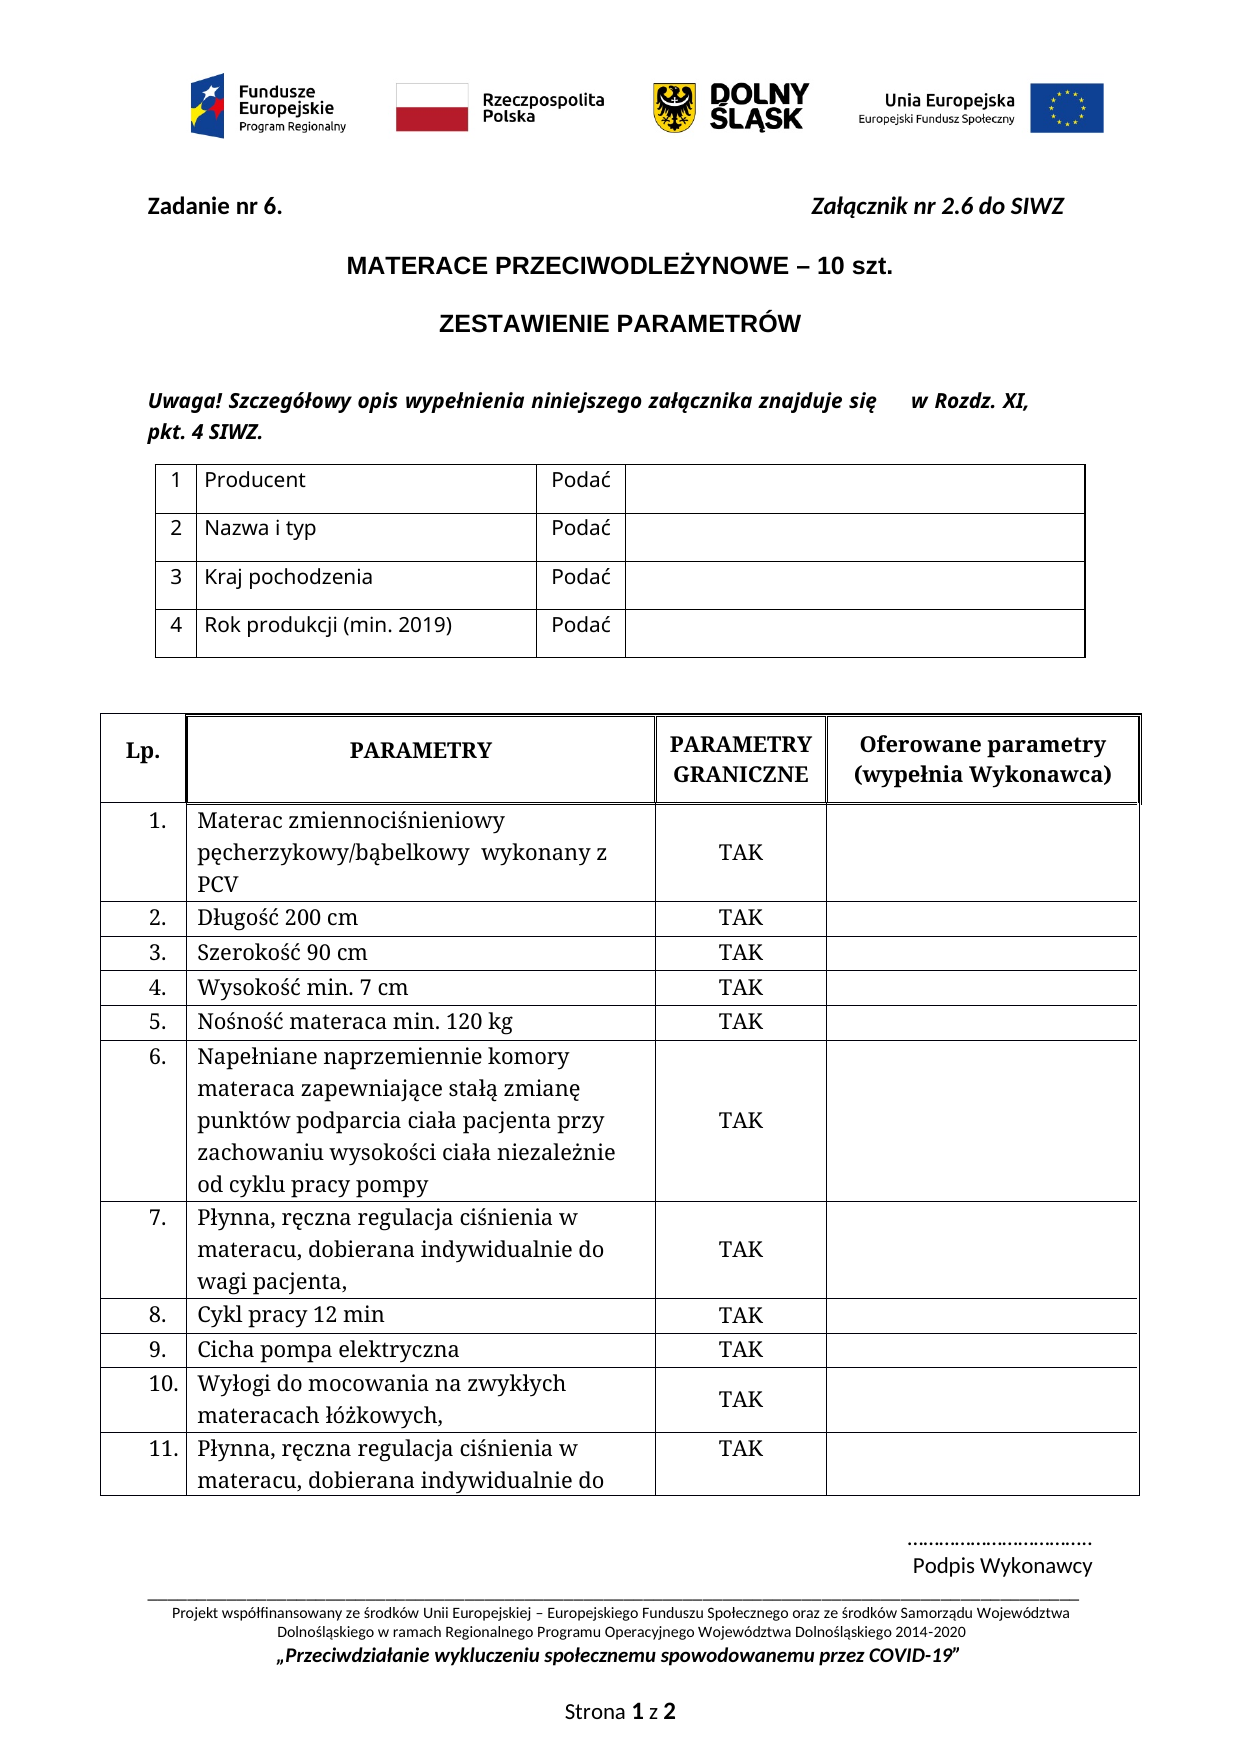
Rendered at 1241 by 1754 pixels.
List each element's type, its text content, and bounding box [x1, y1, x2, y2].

table_cell Szerokość 90 cm [187, 937, 655, 970]
table_cell [101, 937, 186, 970]
table_header 1 [156, 465, 196, 512]
table_cell Kraj pochodzenia [197, 562, 536, 609]
table_cell TAK [656, 805, 826, 901]
table_cell [827, 802, 1139, 901]
table_cell Płynna, ręczna regulacja ciśnienia w materacu, dobierana indywidualnie do wagi pacjenta, [187, 1202, 655, 1298]
table_header Producent [197, 465, 536, 512]
table_cell [827, 1432, 1139, 1495]
table_cell [827, 936, 1139, 970]
table_cell Cykl pracy 12 min [187, 1299, 655, 1332]
table_cell TAK [656, 1202, 826, 1298]
table_cell [626, 514, 1084, 561]
table_cell [827, 1040, 1139, 1201]
table_cell TAK [656, 1433, 826, 1495]
table_cell Podać [537, 562, 625, 609]
table_header Lp. [101, 714, 185, 802]
picture [158, 40, 1104, 171]
table_header [626, 465, 1084, 512]
table_cell [101, 1299, 186, 1332]
table_cell Wysokość min. 7 cm [187, 971, 655, 1005]
table_cell [101, 1202, 186, 1298]
table_cell [101, 902, 186, 936]
table_cell TAK [656, 1006, 826, 1039]
table_cell Wyłogi do mocowania na zwykłych materacach łóżkowych, [187, 1368, 655, 1432]
table_cell [626, 610, 1084, 657]
table_cell Długość 200 cm [187, 902, 655, 936]
table_cell [101, 1006, 186, 1039]
table_cell Napełniane naprzemiennie komory materaca zapewniające stałą zmianę punktów podparcia ciała pacjenta przy zachowaniu wysokości ciała niezależnie od cyklu pracy pompy [187, 1041, 655, 1201]
text Uwaga! Szczegółowy opis wypełnienia niniejszego załącznika znajduje się w Rozdz. XI, pkt. 4 SIWZ. [148, 386, 1034, 445]
table_cell [101, 1334, 186, 1367]
table_cell [101, 1368, 186, 1432]
table_cell 4 [156, 610, 196, 657]
table_cell [101, 1433, 186, 1495]
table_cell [187, 1433, 655, 1495]
table_cell Podać [537, 610, 625, 657]
table_cell [827, 1367, 1139, 1432]
table_cell TAK [656, 1368, 826, 1432]
table_cell 2 [156, 514, 196, 561]
table_cell TAK [656, 1299, 826, 1332]
subtitle MATERACE PRZECIWODLEŻYNOWE – 10 szt. [148, 251, 1093, 280]
table_cell TAK [656, 1334, 826, 1367]
table_cell [101, 1041, 186, 1201]
table_cell [626, 562, 1084, 609]
table_cell 3 [156, 562, 196, 609]
table_cell [101, 803, 186, 901]
table_cell Nazwa i typ [197, 514, 536, 561]
table_header PARAMETRY GRANICZNE [657, 717, 825, 802]
table_cell [827, 970, 1139, 1005]
table_cell Materac zmiennociśnieniowy pęcherzykowy/bąbelkowy wykonany z PCV [187, 805, 655, 901]
table_cell Nośność materaca min. 120 kg [187, 1006, 655, 1039]
table_cell TAK [656, 971, 826, 1005]
table_header PARAMETRY [188, 717, 654, 802]
table_header Podać [537, 465, 625, 512]
table_cell TAK [656, 902, 826, 936]
table_cell Podać [537, 514, 625, 561]
table_cell TAK [656, 1041, 826, 1201]
table_cell Rok produkcji (min. 2019) [197, 610, 536, 657]
table_cell [827, 1005, 1139, 1039]
table_header Oferowane parametry (wypełnia Wykonawca) [828, 717, 1138, 802]
table_cell [827, 1201, 1139, 1298]
table_cell [827, 901, 1139, 936]
table_cell [101, 971, 186, 1005]
table_cell [827, 1298, 1139, 1332]
table_cell [827, 1333, 1139, 1367]
subtitle ZESTAWIENIE PARAMETRÓW [148, 308, 1093, 337]
table_cell Cicha pompa elektryczna [187, 1334, 655, 1367]
table_cell TAK [656, 937, 826, 970]
